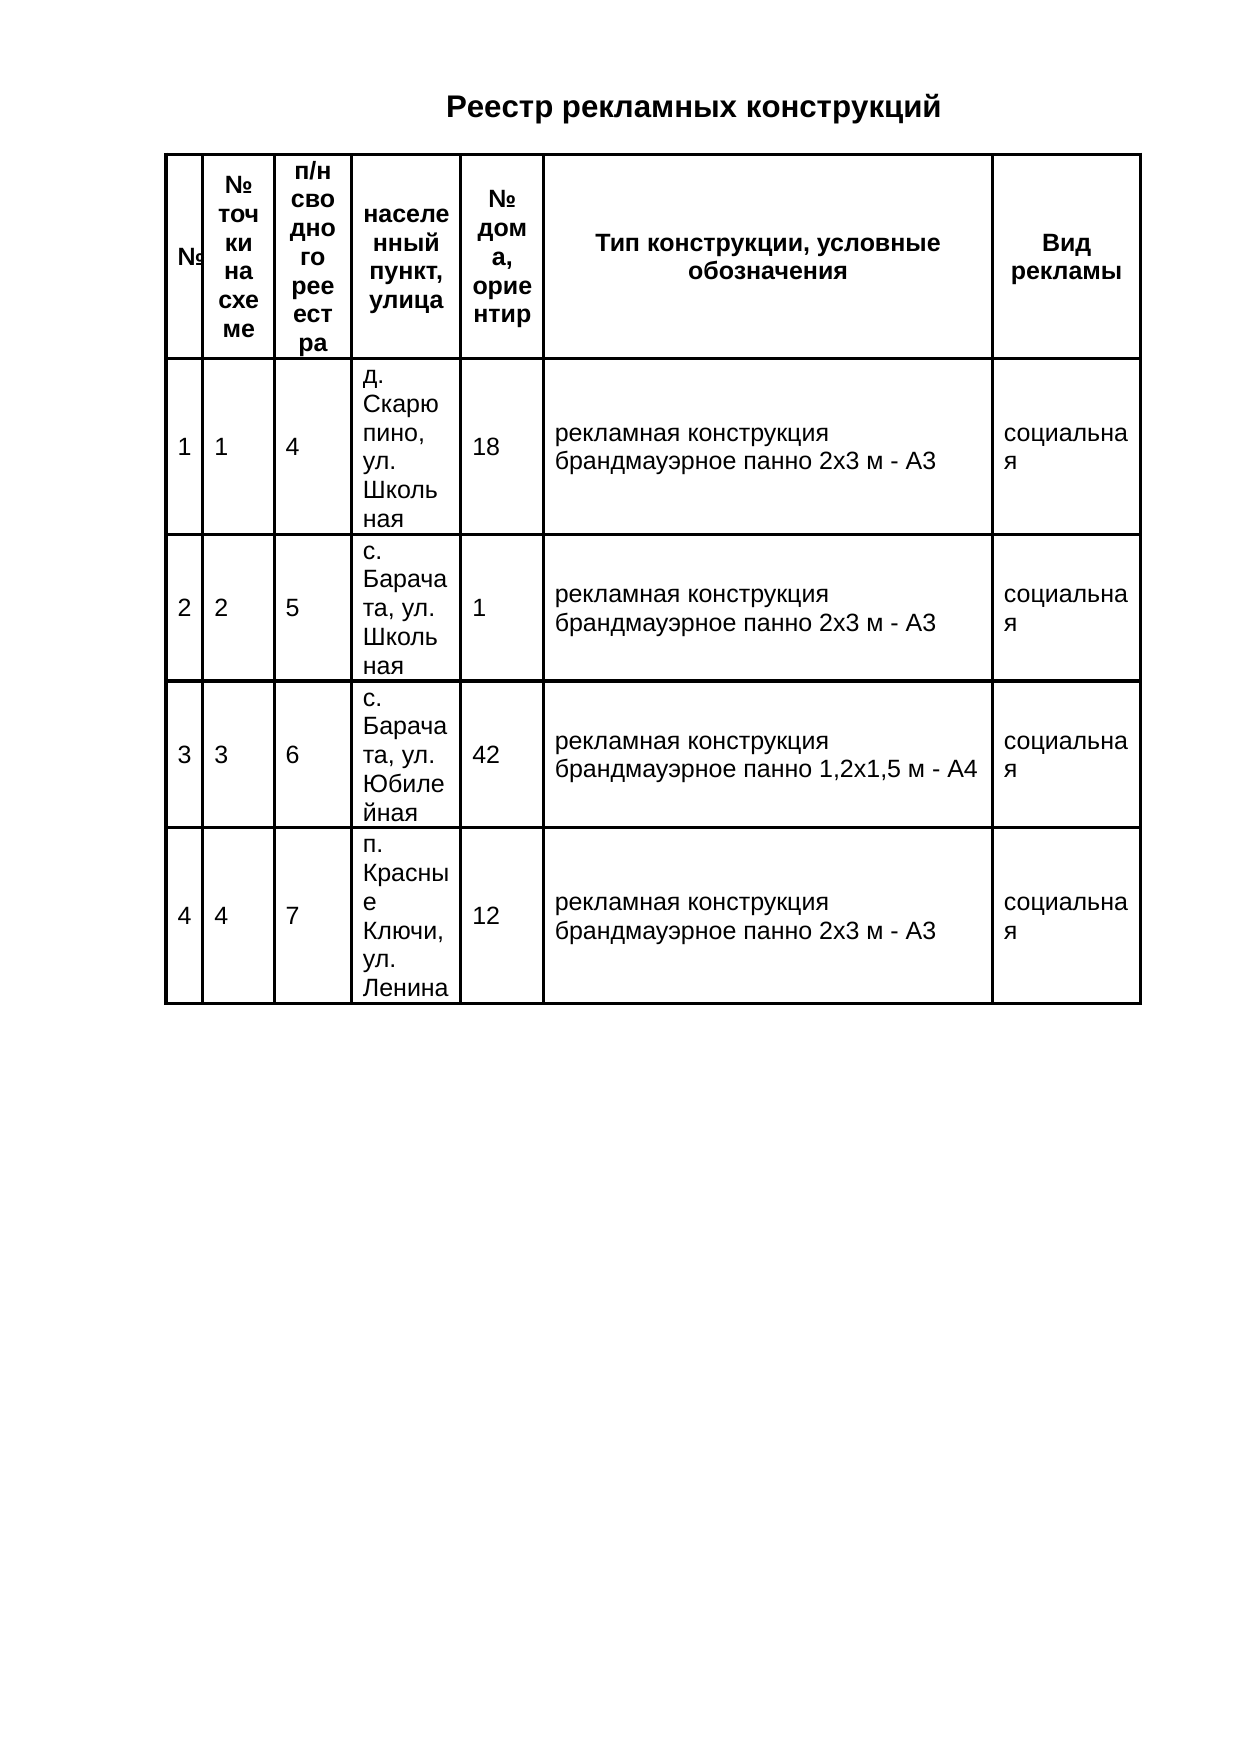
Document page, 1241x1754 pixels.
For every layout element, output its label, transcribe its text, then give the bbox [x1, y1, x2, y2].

table_header Тип конструкции, условные обозначения [545, 156, 991, 357]
table_cell 1 [462, 536, 542, 679]
table_cell 6 [276, 683, 350, 826]
table_cell 1 [168, 360, 201, 532]
table_header Вид рекламы [994, 156, 1139, 357]
table_cell 42 [462, 683, 542, 826]
table_cell рекламная конструкция брандмауэрное панно 2х3 м - A3 [545, 829, 991, 1002]
table_cell социальная [994, 829, 1139, 1002]
table_cell 4 [168, 829, 201, 1002]
table_cell 2 [168, 536, 201, 679]
table_header № точки на схеме [204, 156, 273, 357]
table_cell 4 [204, 829, 273, 1002]
table_cell социальная [994, 536, 1139, 679]
table_cell рекламная конструкция брандмауэрное панно 2х3 м - A3 [545, 536, 991, 679]
table_header № дома, ориентир [462, 156, 542, 357]
table_cell 2 [204, 536, 273, 679]
table_cell п. Красные Ключи, ул. Ленина [353, 829, 459, 1002]
table_cell рекламная конструкция брандмауэрное панно 2х3 м - A3 [545, 360, 991, 532]
table_cell 3 [204, 683, 273, 826]
table_header п/н сводного рееестра [276, 156, 350, 357]
table_cell д. Скарюпино, ул. Школьная [353, 360, 459, 532]
table_cell социальная [994, 360, 1139, 532]
table_cell 3 [168, 683, 201, 826]
table_cell 12 [462, 829, 542, 1002]
text Реестр рекламных конструкций [177, 88, 1152, 124]
table_cell 5 [276, 536, 350, 679]
table_cell 7 [276, 829, 350, 1002]
table_cell с. Барачата, ул. Школьная [353, 536, 459, 679]
table_cell рекламная конструкция брандмауэрное панно 1,2х1,5 м - A4 [545, 683, 991, 826]
table_cell 4 [276, 360, 350, 532]
table_header населенный пункт, улица [353, 156, 459, 357]
table_cell 1 [204, 360, 273, 532]
table_cell 18 [462, 360, 542, 532]
table_cell с. Барачата, ул. Юбилейная [353, 683, 459, 826]
table_cell социальная [994, 683, 1139, 826]
table_header № [168, 156, 201, 357]
